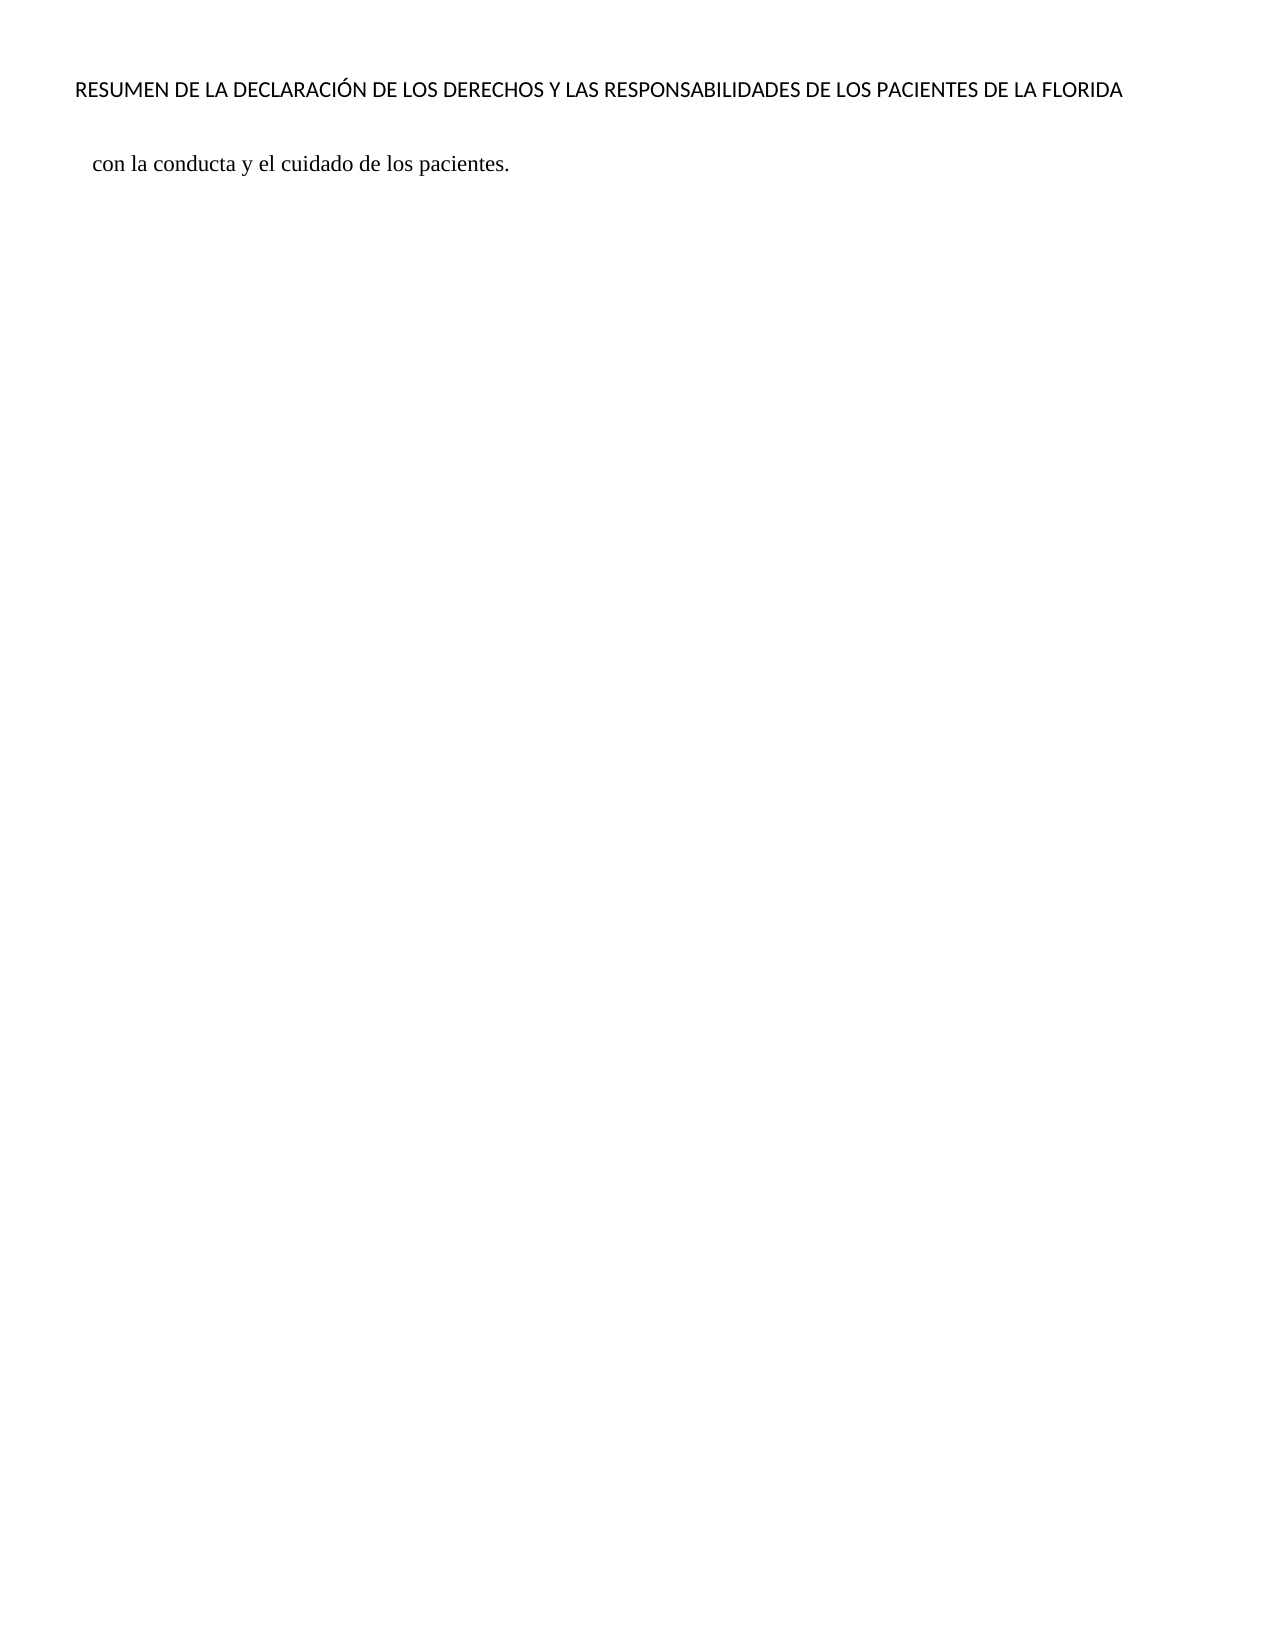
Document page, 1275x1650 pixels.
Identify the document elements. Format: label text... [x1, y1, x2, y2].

text con la conducta y el cuidado de los pacientes. [75, 150, 1200, 176]
